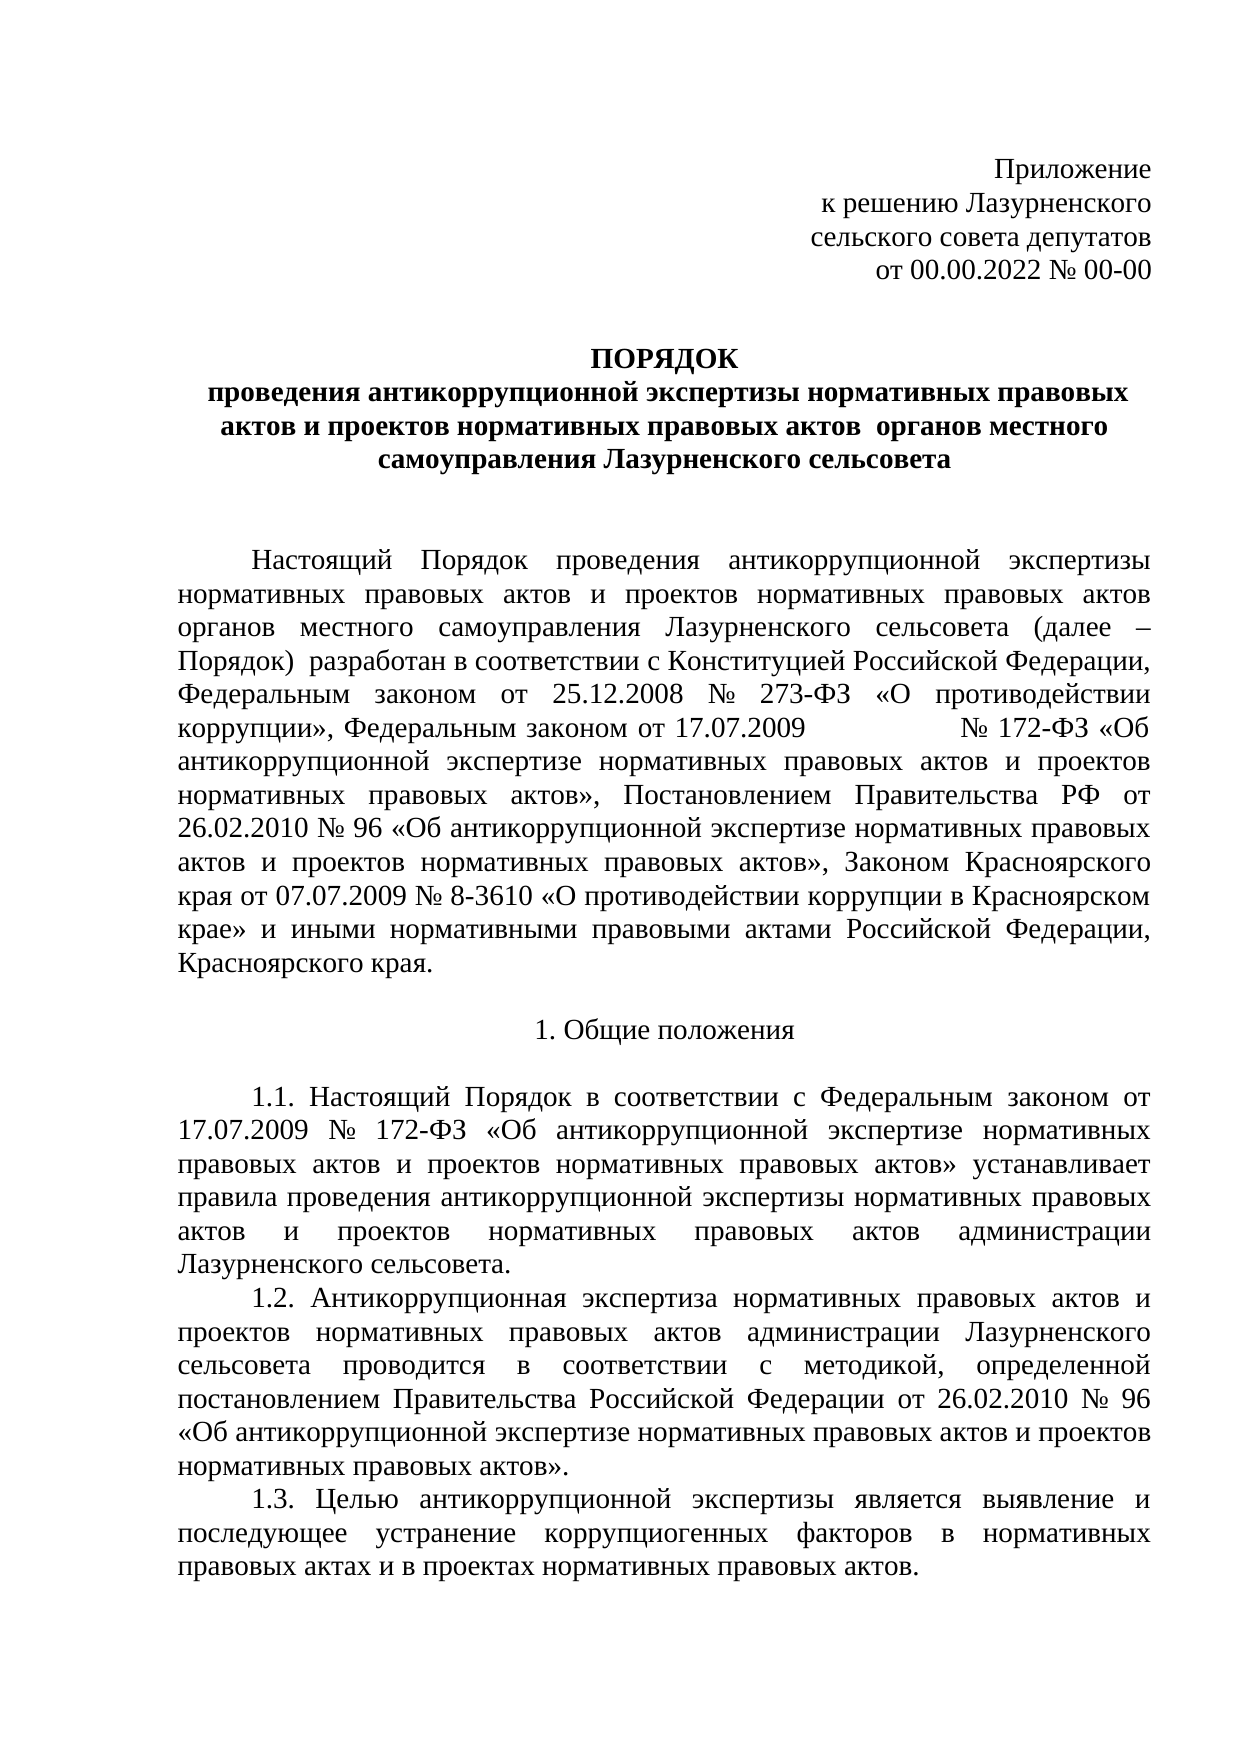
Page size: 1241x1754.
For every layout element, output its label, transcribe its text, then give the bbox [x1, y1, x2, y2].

text Приложение [177, 152, 1152, 185]
text от 00.00.2022 № 00-00 [177, 252, 1152, 286]
text 1.2. Антикоррупционная экспертиза нормативных правовых актов и проектов нормативных правовых актов администрации Лазурненского сельсовета проводится в соответствии с методикой, определенной постановлением Правительства Российской Федерации от 26.02.2010 № 96 «Об антикоррупционной экспертизе нормативных правовых актов и проектов нормативных правовых актов». [177, 1280, 1152, 1481]
text 1.3. Целью антикоррупционной экспертизы является выявление и последующее устранение коррупциогенных факторов в нормативных правовых актах и в проектах нормативных правовых актов. [177, 1481, 1152, 1582]
text к решению Лазурненского [177, 185, 1152, 219]
text проведения антикоррупционной экспертизы нормативных правовых актов и проектов нормативных правовых актов органов местного самоуправления Лазурненского сельсовета [177, 374, 1152, 475]
text ПОРЯДОК [177, 341, 1152, 374]
text сельского совета депутатов [177, 219, 1152, 252]
text Настоящий Порядок проведения антикоррупционной экспертизы нормативных правовых актов и проектов нормативных правовых актов органов местного самоуправления Лазурненского сельсовета (далее – Порядок) разработан в соответствии с Конституцией Российской Федерации, Федеральным законом от 25.12.2008 № 273-ФЗ «О противодействии коррупции», Федеральным законом от 17.07.2009 № 172-ФЗ «Об антикоррупционной экспертизе нормативных правовых актов и проектов нормативных правовых актов», Постановлением Правительства РФ от 26.02.2010 № 96 «Об антикоррупционной экспертизе нормативных правовых актов и проектов нормативных правовых актов», Законом Красноярского края от 07.07.2009 № 8-3610 «О противодействии коррупции в Красноярском крае» и иными нормативными правовыми актами Российской Федерации, Красноярского края. [177, 542, 1152, 978]
text 1. Общие положения [177, 1012, 1152, 1045]
text 1.1. Настоящий Порядок в соответствии с Федеральным законом от 17.07.2009 № 172-ФЗ «Об антикоррупционной экспертизе нормативных правовых актов и проектов нормативных правовых актов» устанавливает правила проведения антикоррупционной экспертизы нормативных правовых актов и проектов нормативных правовых актов администрации Лазурненского сельсовета. [177, 1079, 1152, 1280]
